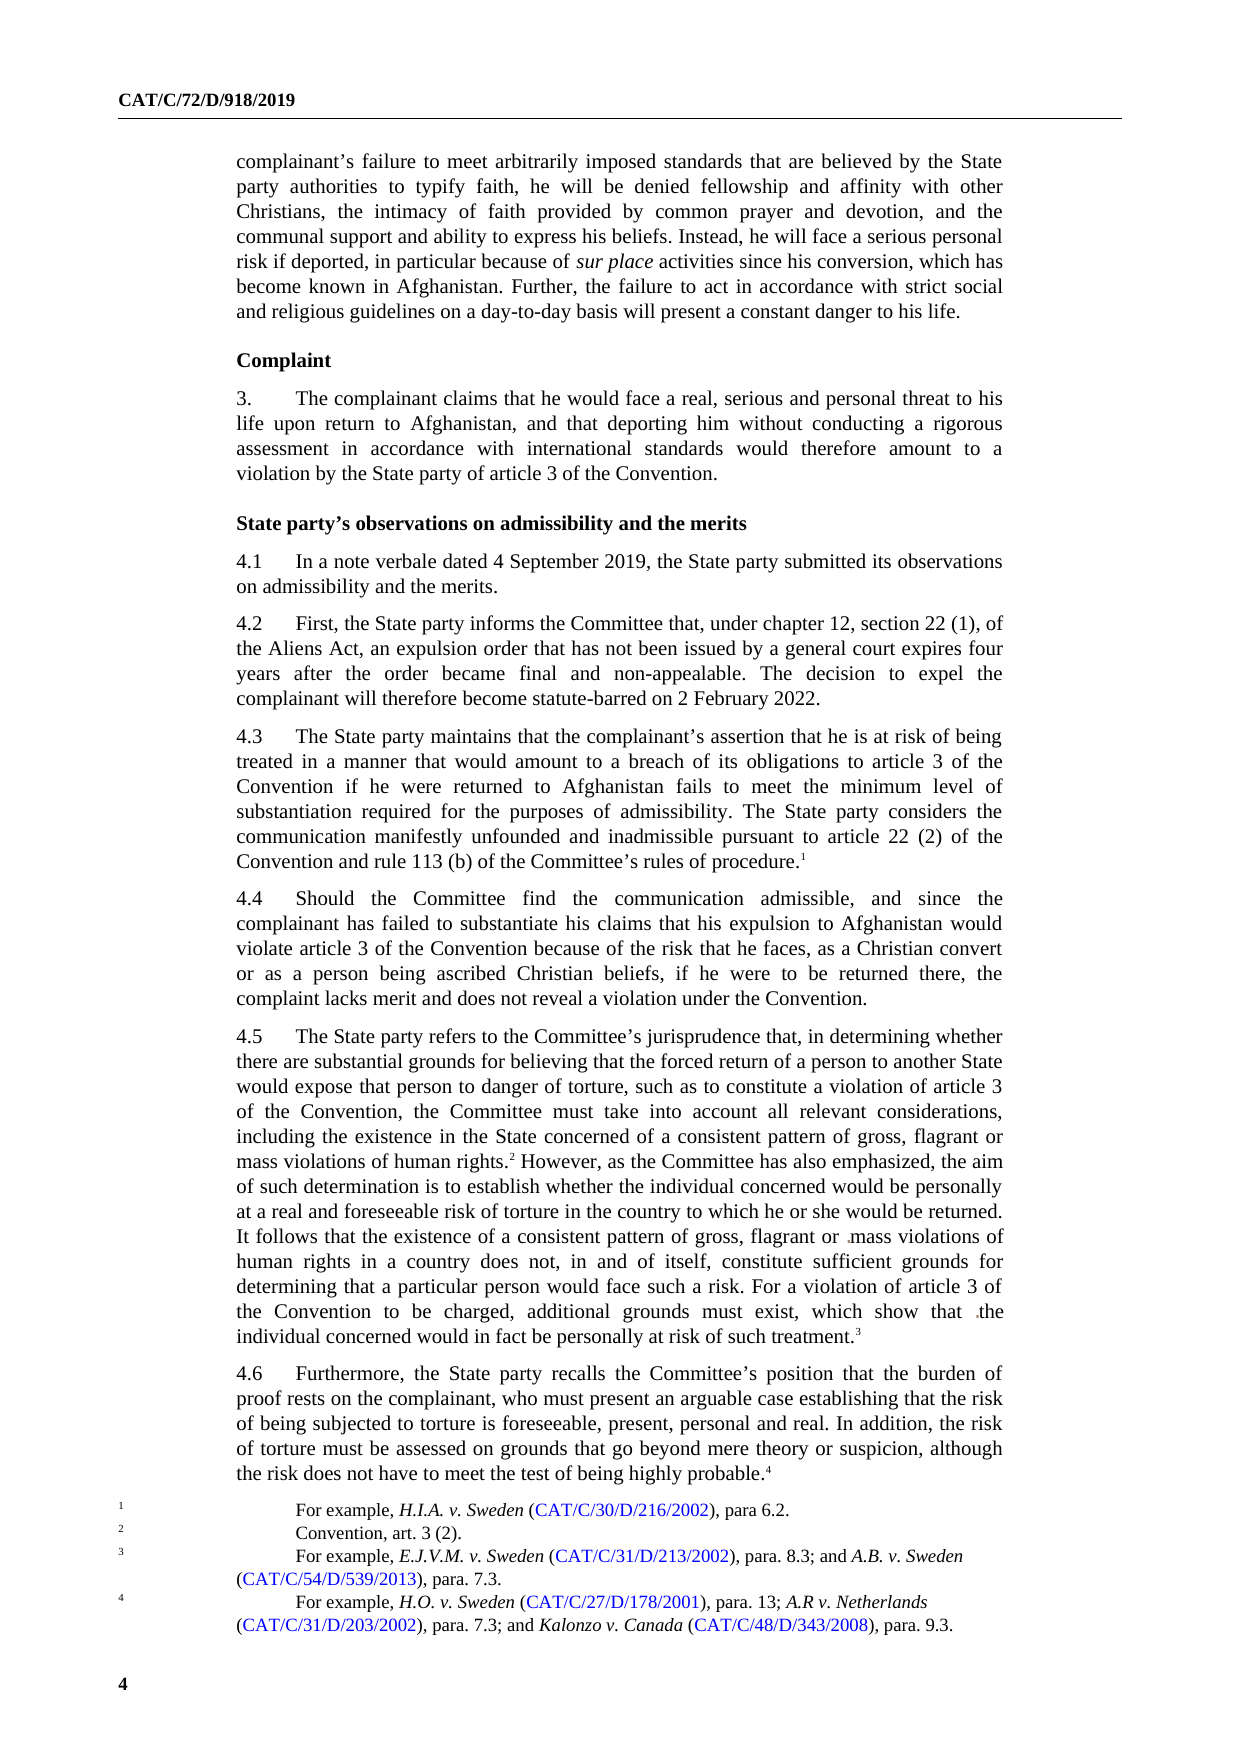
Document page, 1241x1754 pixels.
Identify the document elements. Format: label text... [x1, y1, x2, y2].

text 4.3 The State party maintains that the complainant’s assertion that he is at risk of being treated in a manner that would amount to a breach of its obligations to article 3 of the Convention if he were returned to Afghanistan fails to meet the minimum level of substantiation required for the purposes of admissibility. The State party considers the communication manifestly unfounded and inadmissible pursuant to article 22 (2) of the Convention and rule 113 (b) of the Committee’s rules of procedure. [236, 723, 1004, 873]
text 4.5 The State party refers to the Committee’s jurisprudence that, in determining whether there are substantial grounds for believing that the forced return of a person to another State would expose that person to danger of torture, such as to constitute a violation of article 3 of the Convention, the Committee must take into account all relevant considerations, including the existence in the State concerned of a consistent pattern of gross, flagrant or mass violations of human rights. However, as the Committee has also emphasized, the aim of such determination is to establish whether the individual concerned would be personally at a real and foreseeable risk of torture in the country to which he or she would be returned. It follows that the existence of a consistent pattern of gross, flagrant or mass violations of human rights in a country does not, in and of itself, constitute sufficient grounds for determining that a particular person would face such a risk. For a violation of article 3 of the Convention to be charged, additional grounds must exist, which show that the individual concerned would in fact be personally at risk of such treatment. [236, 1023, 1004, 1348]
text Complaint [118, 348, 1004, 373]
text 3. The complainant claims that he would face a real, serious and personal threat to his life upon return to Afghanistan, and that deporting him without conducting a rigorous assessment in accordance with international standards would therefore amount to a violation by the State party of article 3 of the Convention. [236, 385, 1004, 485]
text 4.4 Should the Committee find the communication admissible, and since the complainant has failed to substantiate his claims that his expulsion to Afghanistan would violate article 3 of the Convention because of the risk that he faces, as a Christian convert or as a person being ascribed Christian beliefs, if he were to be returned there, the complaint lacks merit and does not reveal a violation under the Convention. [236, 885, 1004, 1010]
text 4.1 In a note verbale dated 4 September 2019, the State party submitted its observations on admissibility and the merits. [236, 548, 1004, 598]
text State party’s observations on admissibility and the merits [118, 510, 1004, 535]
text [236, 148, 1004, 323]
text 4.6 Furthermore, the State party recalls the Committee’s position that the burden of proof rests on the complainant, who must present an arguable case establishing that the risk of being subjected to torture is foreseeable, present, personal and real. In addition, the risk of torture must be assessed on grounds that go beyond mere theory or suspicion, although the risk does not have to meet the test of being highly probable. [236, 1360, 1004, 1485]
text 4.2 First, the State party informs the Committee that, under chapter 12, section 22 (1), of the Aliens Act, an expulsion order that has not been issued by a general court expires four years after the order became final and non-appealable. The decision to expel the complainant will therefore become statute-barred on 2 February 2022. [236, 610, 1004, 710]
